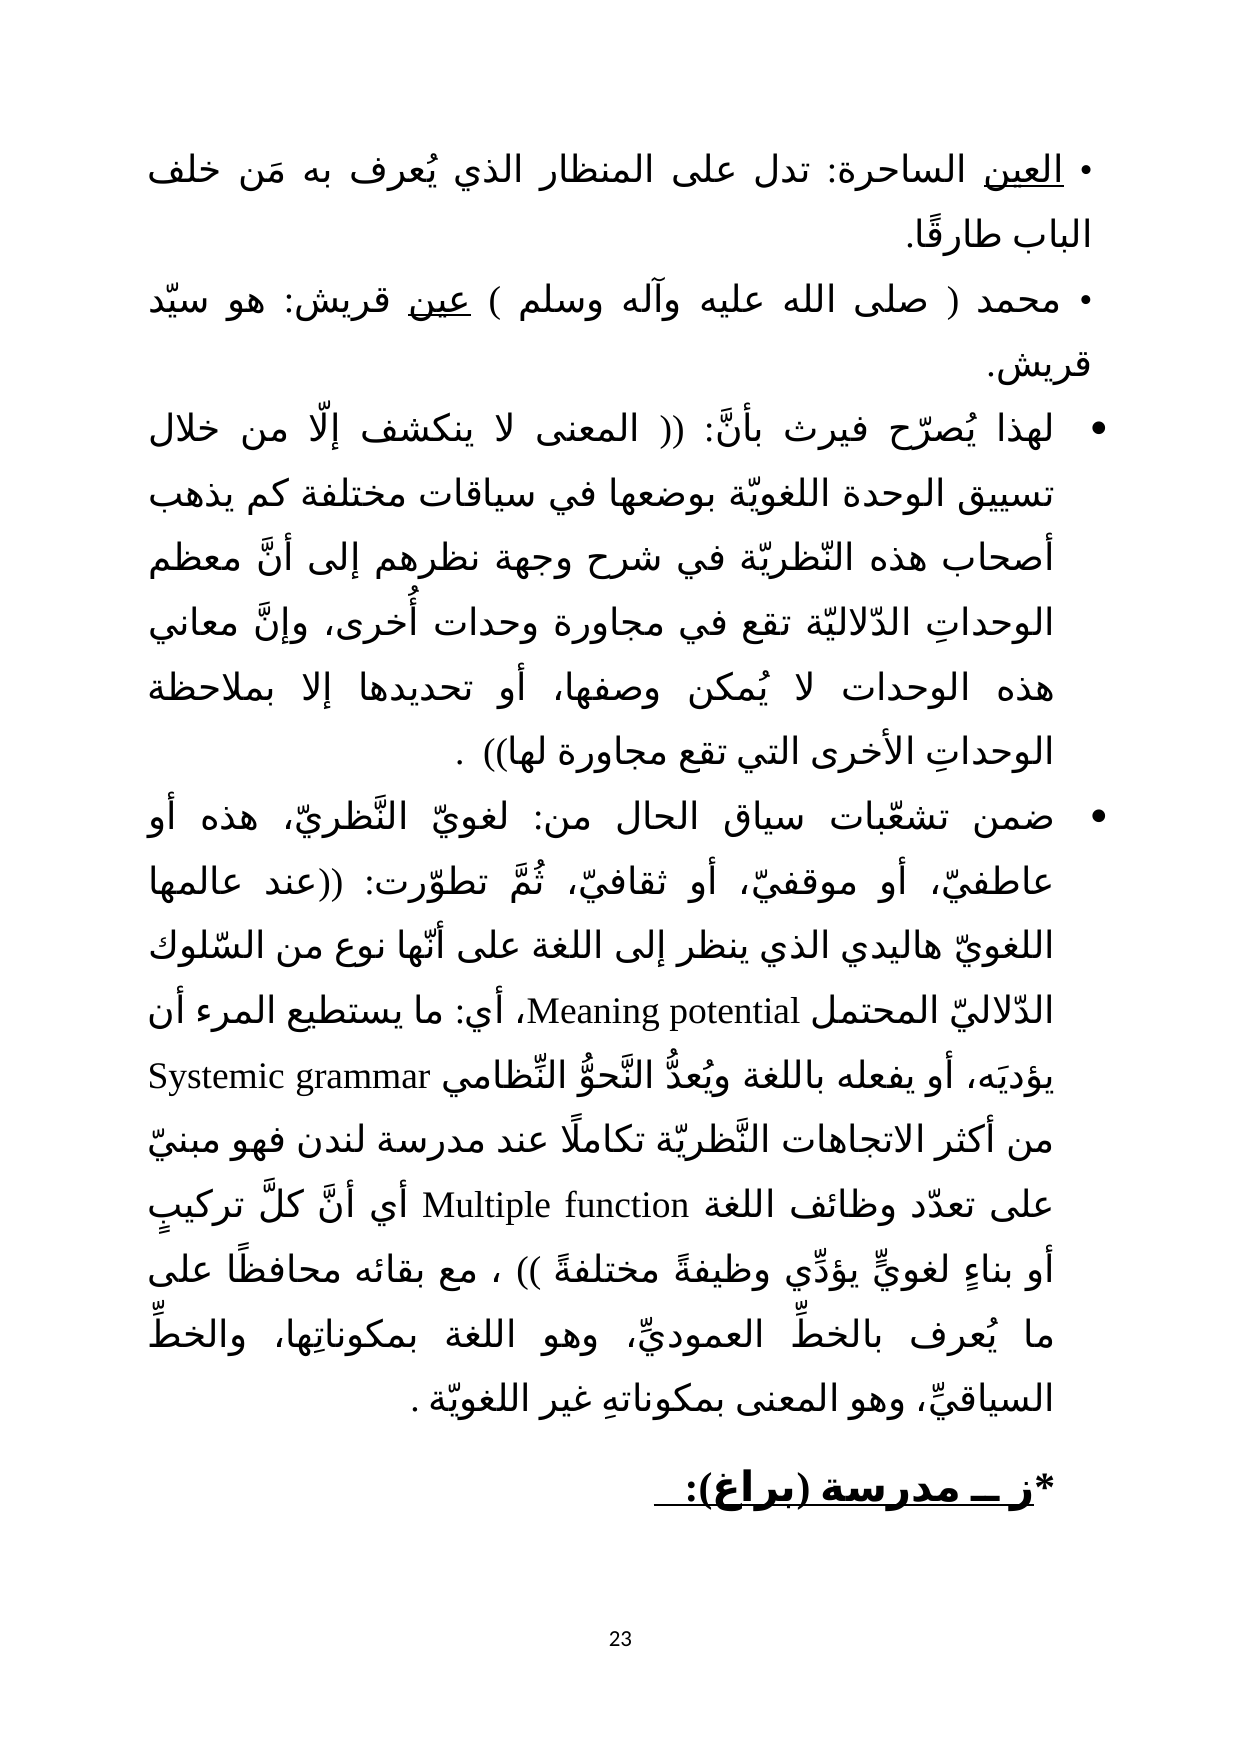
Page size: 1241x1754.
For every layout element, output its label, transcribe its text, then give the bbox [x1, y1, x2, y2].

list ضمن تشعّبات سياق الحال من: لغويّ النَّظريّ، هذه أو عاطفيّ، أو موقفيّ، أو ثقافيّ، ثُمَّ تطوّرت: ((عند عالمها اللغويّ هاليدي الذي ينظر إلى اللغة على أنّها نوع من السّلوك الدّلاليّ المحتمل Meaning potential، أي: ما يستطيع المرء أن يؤديَه، أو يفعله باللغة ويُعدُّ النَّحوُّ النِّظامي Systemic grammar من أكثر الاتجاهات النَّظريّة تكاملًا عند مدرسة لندن فهو مبنيّ على تعدّد وظائف اللغة Multiple function أي أنَّ كلَّ تركيبٍ أو بناءٍ لغويٍّ يؤدِّي وظيفةً مختلفةً )) ، مع بقائه محافظًا على ما يُعرف بالخطِّ العموديِّ، وهو اللغة بمكوناتِها، والخطِّ السياقيِّ، وهو المعنى بمكوناتهِ غير اللغويّة . [148, 794, 1093, 1420]
list لهذا يُصرّح فيرث بأنَّ: (( المعنى لا ينكشف إلّا من خلال تسييق الوحدة اللغويّة بوضعها في سياقات مختلفة كم يذهب أصحاب هذه النّظريّة في شرح وجهة نظرهم إلى أنَّ معظم الوحداتِ الدّلاليّة تقع في مجاورة وحدات أُخرى، وإنَّ معاني هذه الوحدات لا يُمكن وصفها، أو تحديدها إلا بملاحظة الوحداتِ الأخرى التي تقع مجاورة لها)) . [148, 406, 1093, 773]
list • العين الساحرة: تدل على المنظار الذي يُعرف به مَن خلف الباب طارقًا. [148, 148, 1093, 255]
list • محمد ( صلى الله عليه وآله وسلم ) عين قريش: هو سيّد قريش. [148, 277, 1093, 385]
text *ز ــ مدرسة (براغ): [148, 1462, 1055, 1510]
